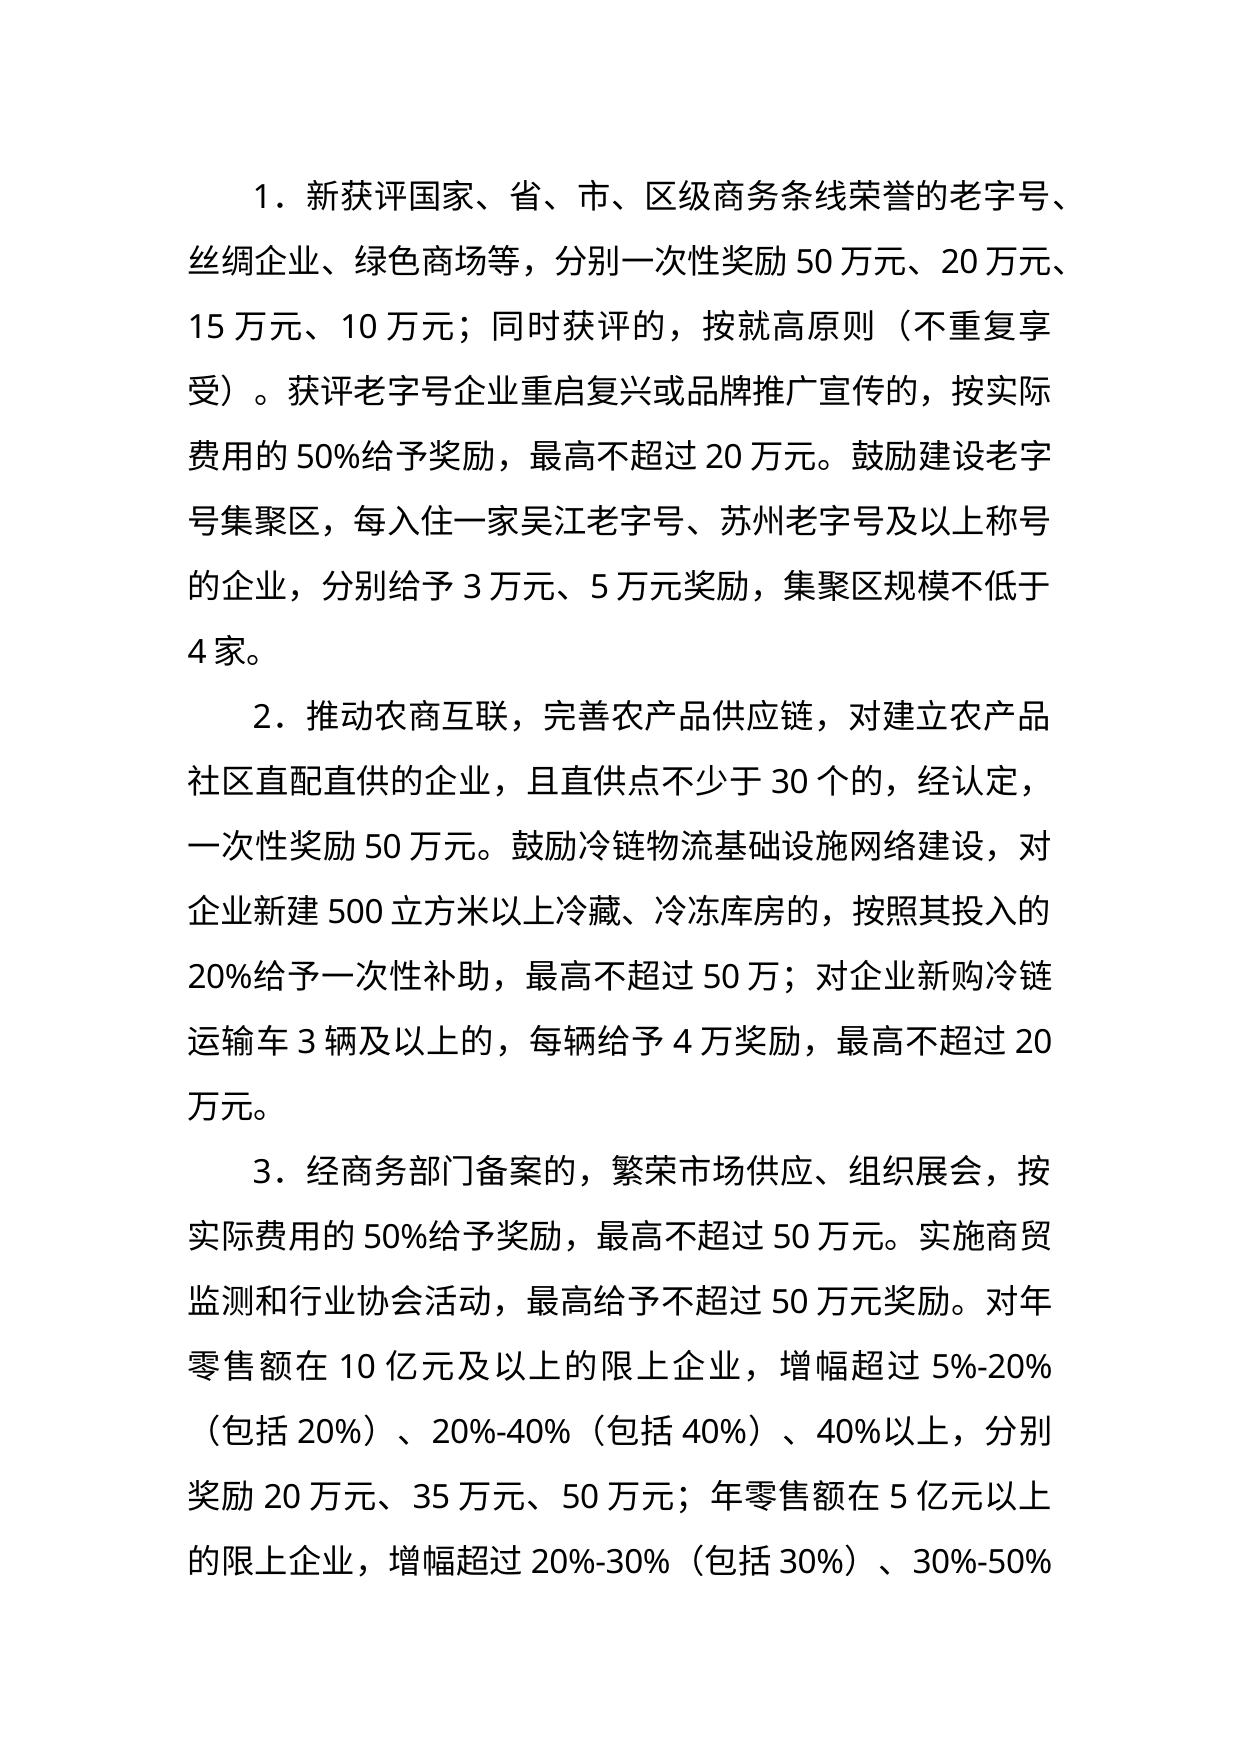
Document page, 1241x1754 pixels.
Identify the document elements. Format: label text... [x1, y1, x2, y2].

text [187, 1137, 1053, 1592]
text 1．新获评国家、省、市、区级商务条线荣誉的老字号、丝绸企业、绿色商场等，分别一次性奖励50万元、20万元、15万元、10万元；同时获评的，按就高原则（不重复享受）。获评老字号企业重启复兴或品牌推广宣传的，按实际费用的50%给予奖励，最高不超过20万元。鼓励建设老字号集聚区，每入住一家吴江老字号、苏州老字号及以上称号的企业，分别给予3万元、5万元奖励，集聚区规模不低于4家。 [187, 162, 1053, 682]
text 2．推动农商互联，完善农产品供应链，对建立农产品社区直配直供的企业，且直供点不少于30个的，经认定，一次性奖励50万元。鼓励冷链物流基础设施网络建设，对企业新建500立方米以上冷藏、冷冻库房的，按照其投入的20%给予一次性补助，最高不超过50万；对企业新购冷链运输车3辆及以上的，每辆给予4万奖励，最高不超过20万元。 [187, 682, 1053, 1137]
